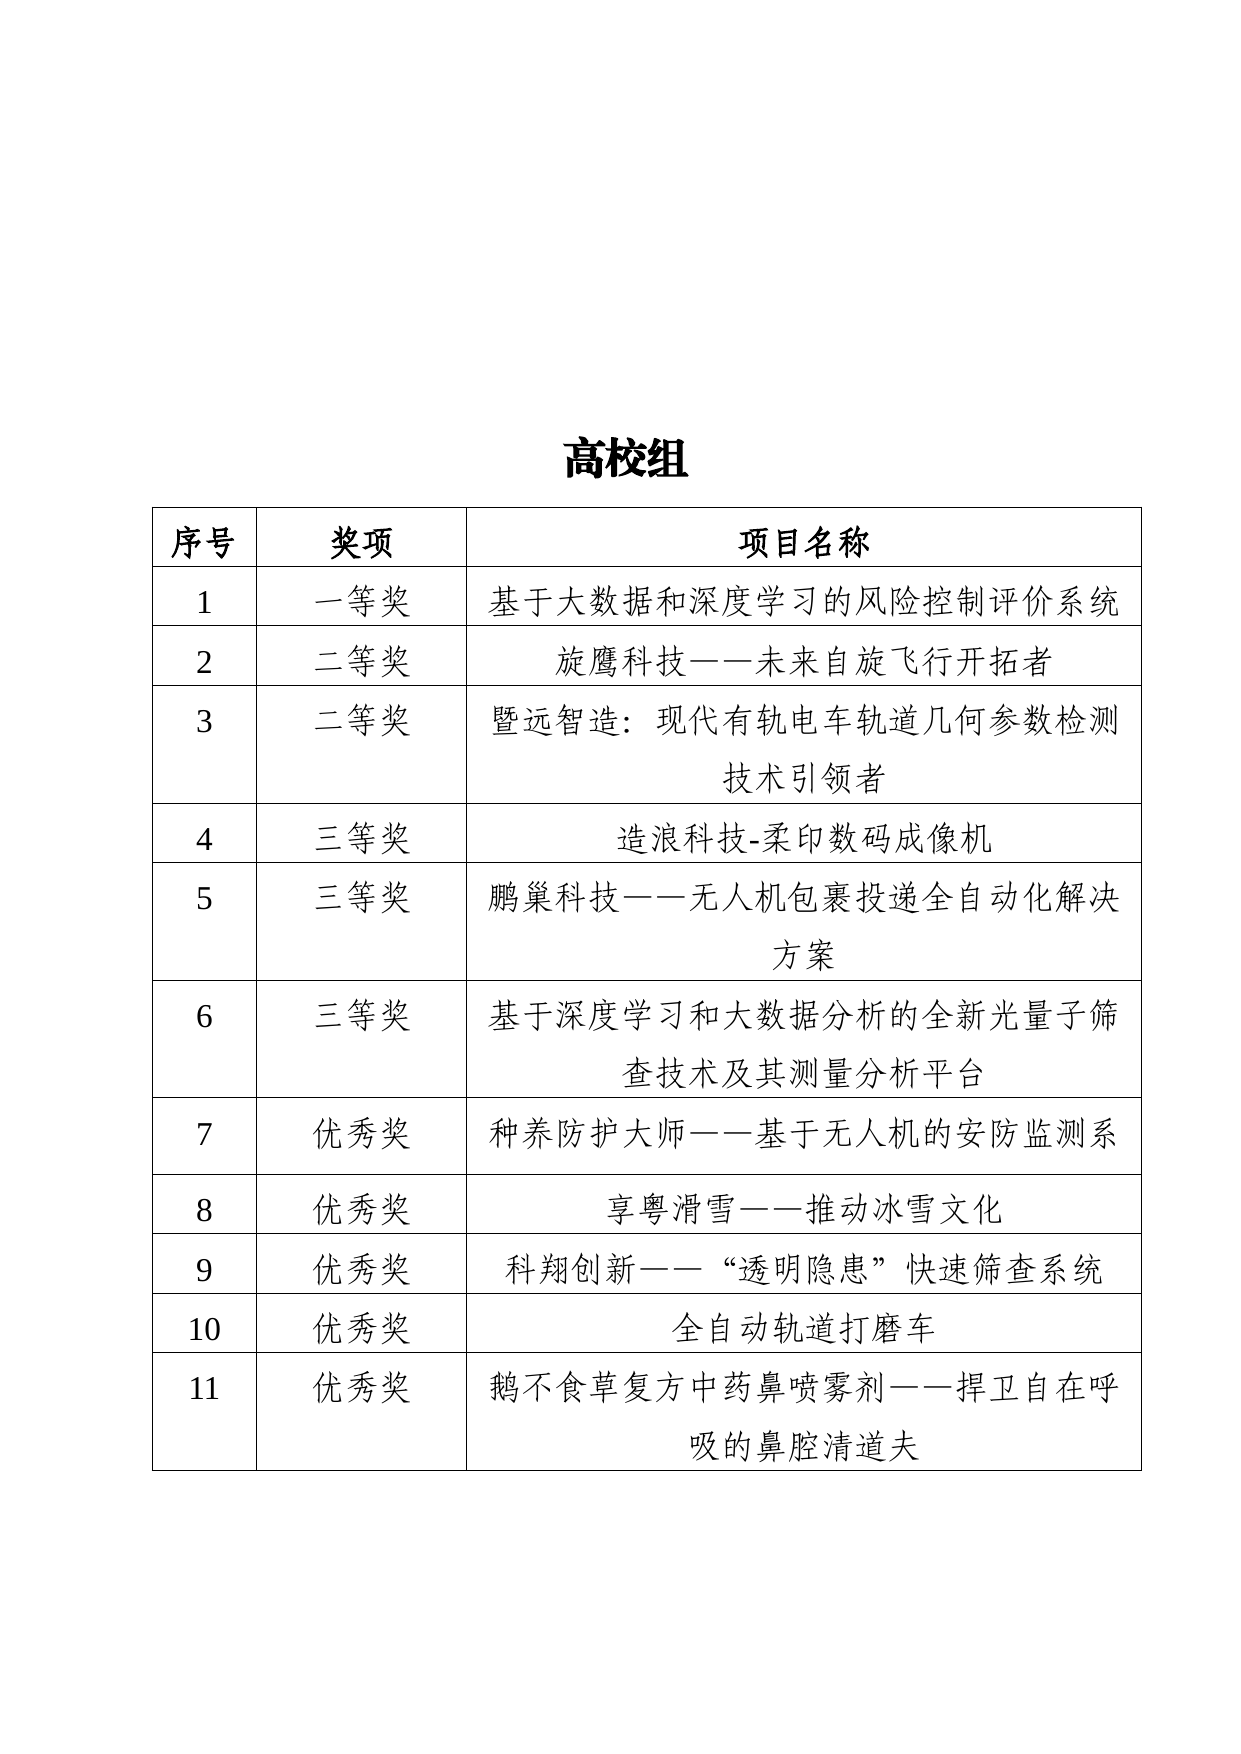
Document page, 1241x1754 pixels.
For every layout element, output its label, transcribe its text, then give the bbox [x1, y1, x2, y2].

table_cell 3 [153, 686, 256, 802]
table_cell 种养防护大师——基于无人机的安防监测系统 [467, 1098, 1141, 1174]
table_cell 8 [153, 1175, 256, 1233]
table_header 序号 [153, 508, 256, 566]
table_cell 优秀奖 [257, 1098, 466, 1174]
table_cell 10 [153, 1294, 256, 1352]
table_cell 科翔创新——“透明隐患”快速筛查系统 [467, 1234, 1141, 1293]
table_cell 二等奖 [257, 626, 466, 685]
table_header 奖项 [257, 508, 466, 566]
table_cell 优秀奖 [257, 1234, 466, 1293]
table_cell 7 [153, 1098, 256, 1174]
table_cell 暨远智造：现代有轨电车轨道几何参数检测技术引领者 [467, 686, 1141, 802]
table_cell 基于大数据和深度学习的风险控制评价系统 [467, 567, 1141, 625]
table_cell 1 [153, 567, 256, 625]
table_cell 2 [153, 626, 256, 685]
table_cell 三等奖 [257, 863, 466, 979]
table_cell 5 [153, 863, 256, 979]
table_cell 造浪科技-柔印数码成像机 [467, 804, 1141, 862]
table_cell 基于深度学习和大数据分析的全新光量子筛查技术及其测量分析平台 [467, 981, 1141, 1097]
table_cell 11 [153, 1353, 256, 1470]
table_cell 二等奖 [257, 686, 466, 802]
table_cell 旋鹰科技——未来自旋飞行开拓者 [467, 626, 1141, 685]
table_cell 一等奖 [257, 567, 466, 625]
table_cell 优秀奖 [257, 1175, 466, 1233]
table_cell 鹅不食草复方中药鼻喷雾剂——捍卫自在呼吸的鼻腔清道夫 [467, 1353, 1141, 1470]
table_cell 4 [153, 804, 256, 862]
text 高校组 [165, 428, 1087, 493]
table_cell 6 [153, 981, 256, 1097]
table_cell 享粤滑雪——推动冰雪文化 [467, 1175, 1141, 1233]
table_cell 全自动轨道打磨车 [467, 1294, 1141, 1352]
table_cell 优秀奖 [257, 1353, 466, 1470]
table_cell 9 [153, 1234, 256, 1293]
table_cell 鹏巢科技——无人机包裹投递全自动化解决方案 [467, 863, 1141, 979]
table_cell 三等奖 [257, 804, 466, 862]
table_header 项目名称 [467, 508, 1141, 566]
table_cell 优秀奖 [257, 1294, 466, 1352]
table_cell 三等奖 [257, 981, 466, 1097]
